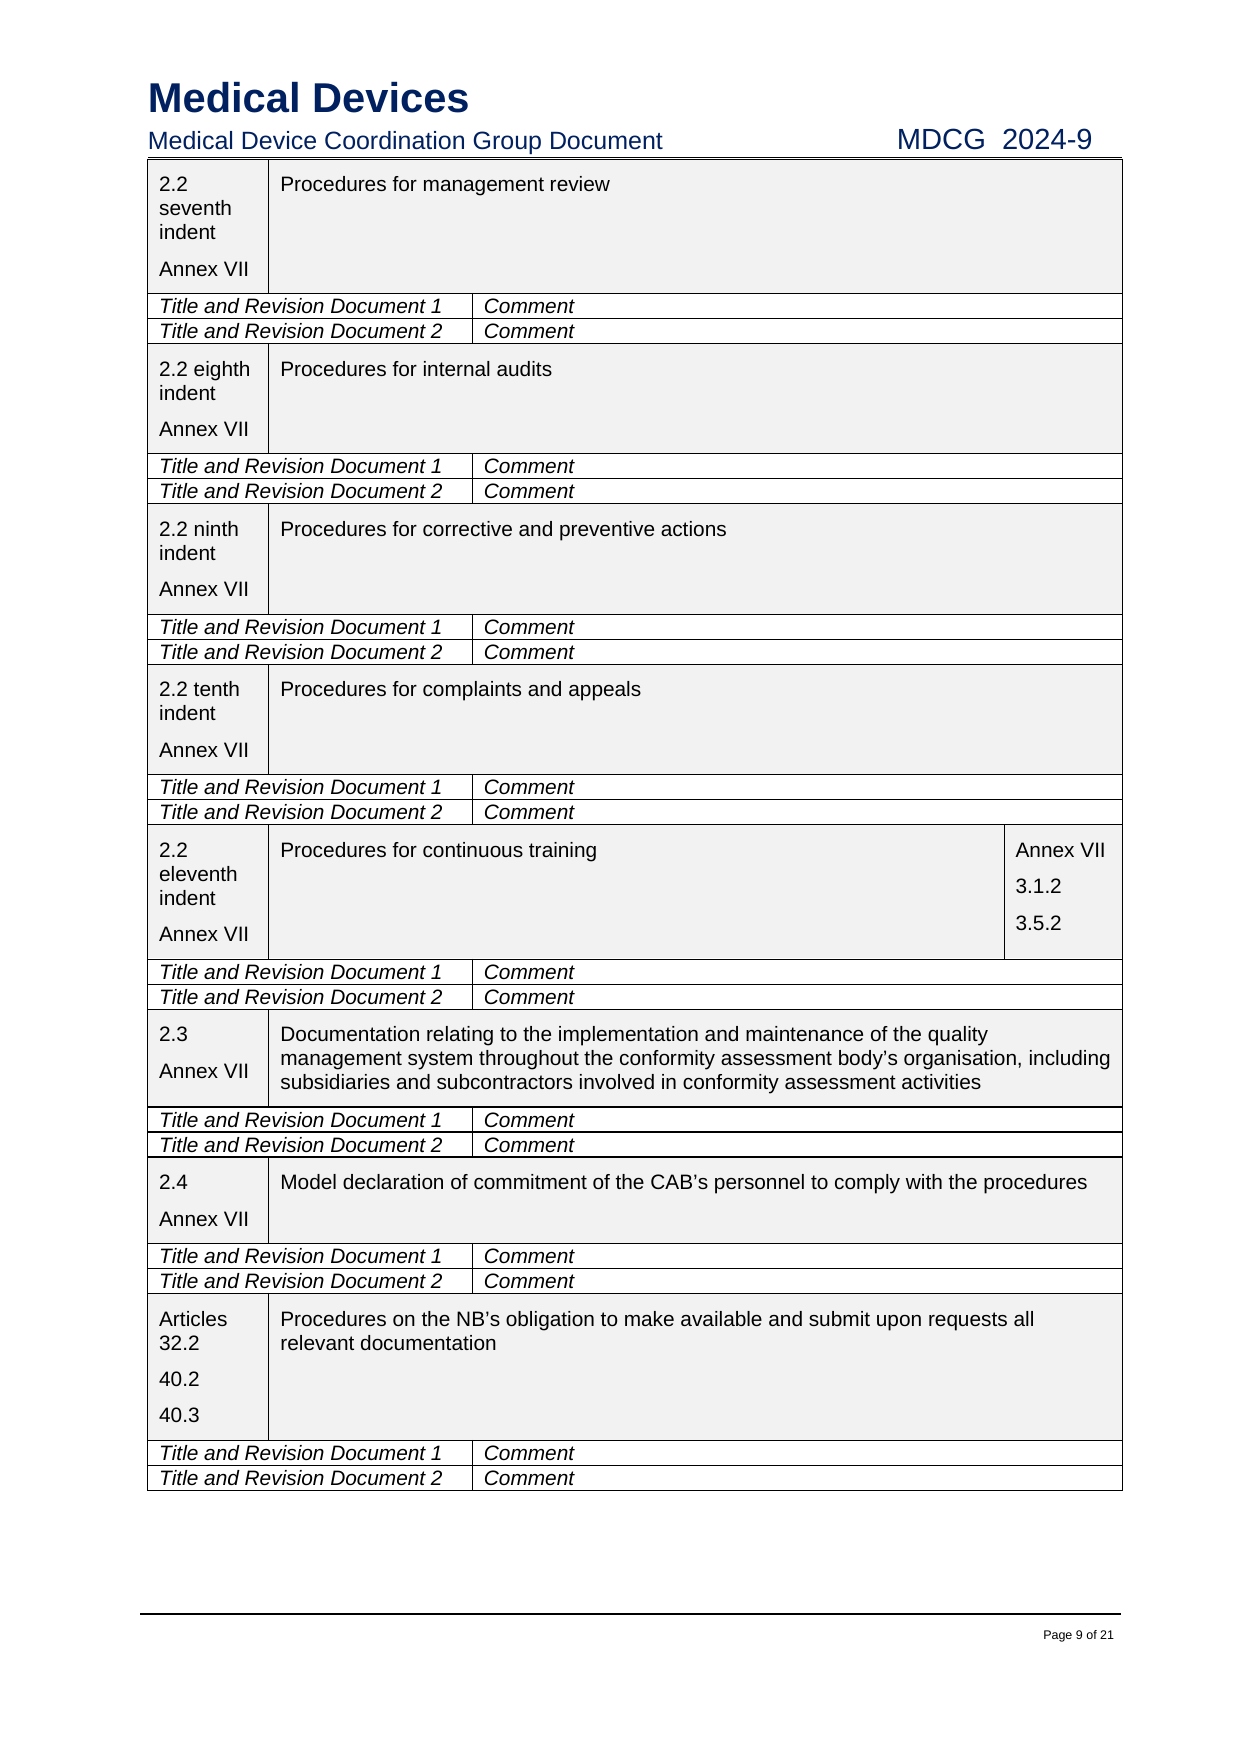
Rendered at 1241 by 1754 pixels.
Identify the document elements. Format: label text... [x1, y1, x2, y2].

table_cell Comment [473, 985, 1122, 1008]
table_cell Comment [473, 294, 1122, 318]
table_cell Procedures for complaints and appeals [269, 665, 1122, 774]
table_cell Title and Revision Document 1 [148, 1441, 472, 1465]
table_cell Comment [473, 454, 1122, 478]
table_cell Title and Revision Document 1 [148, 775, 472, 799]
table_cell Comment [473, 319, 1122, 343]
table_cell Title and Revision Document 1 [148, 960, 472, 983]
table_cell Title and Revision Document 2 [148, 319, 472, 343]
table_cell Articles 32.2 40.2 40.3 [148, 1294, 268, 1440]
table_cell Title and Revision Document 2 [148, 1269, 472, 1293]
table_cell 2.3 Annex VII [148, 1010, 268, 1106]
table_cell Title and Revision Document 1 [148, 1108, 472, 1131]
table_cell Comment [473, 640, 1122, 664]
table_cell Comment [473, 800, 1122, 824]
table_cell Title and Revision Document 2 [148, 479, 472, 503]
table_cell 2.2 tenth indent Annex VII [148, 665, 268, 774]
table_cell Procedures for corrective and preventive actions [269, 504, 1122, 614]
table_cell Title and Revision Document 2 [148, 985, 472, 1008]
table_cell Comment [473, 1466, 1122, 1490]
table_cell Title and Revision Document 2 [148, 640, 472, 664]
table_cell Comment [473, 479, 1122, 503]
table_cell 2.2 seventh indent Annex VII [148, 160, 268, 293]
table_cell Comment [473, 1269, 1122, 1293]
table_cell Comment [473, 1133, 1122, 1156]
table_cell Title and Revision Document 1 [148, 294, 472, 318]
table_cell Comment [473, 1244, 1122, 1268]
table_cell Annex VII 3.1.2 3.5.2 [1005, 825, 1122, 958]
table_cell Procedures for continuous training [269, 825, 1004, 958]
table_cell Comment [473, 960, 1122, 983]
table_cell Comment [473, 1441, 1122, 1465]
table_cell Model declaration of commitment of the CAB’s personnel to comply with the procedures [269, 1158, 1122, 1243]
table_cell Documentation relating to the implementation and maintenance of the quality management system throughout the conformity assessment body’s organisation, including subsidiaries and subcontractors involved in conformity assessment activities [269, 1010, 1122, 1106]
table_cell Title and Revision Document 1 [148, 454, 472, 478]
table_cell Title and Revision Document 1 [148, 1244, 472, 1268]
table_cell Title and Revision Document 2 [148, 800, 472, 824]
table_cell Title and Revision Document 2 [148, 1133, 472, 1156]
table_cell Procedures for internal audits [269, 344, 1122, 453]
table_cell 2.2 eleventh indent Annex VII [148, 825, 268, 958]
table_cell Procedures on the NB’s obligation to make available and submit upon requests all relevant documentation [269, 1294, 1122, 1440]
table_cell Title and Revision Document 1 [148, 615, 472, 639]
table_cell Title and Revision Document 2 [148, 1466, 472, 1490]
table_cell Comment [473, 1108, 1122, 1131]
table_cell Procedures for management review [269, 160, 1122, 293]
table_cell 2.4 Annex VII [148, 1158, 268, 1243]
table_cell Comment [473, 615, 1122, 639]
table_cell 2.2 ninth indent Annex VII [148, 504, 268, 614]
table_cell Comment [473, 775, 1122, 799]
table_cell 2.2 eighth indent Annex VII [148, 344, 268, 453]
